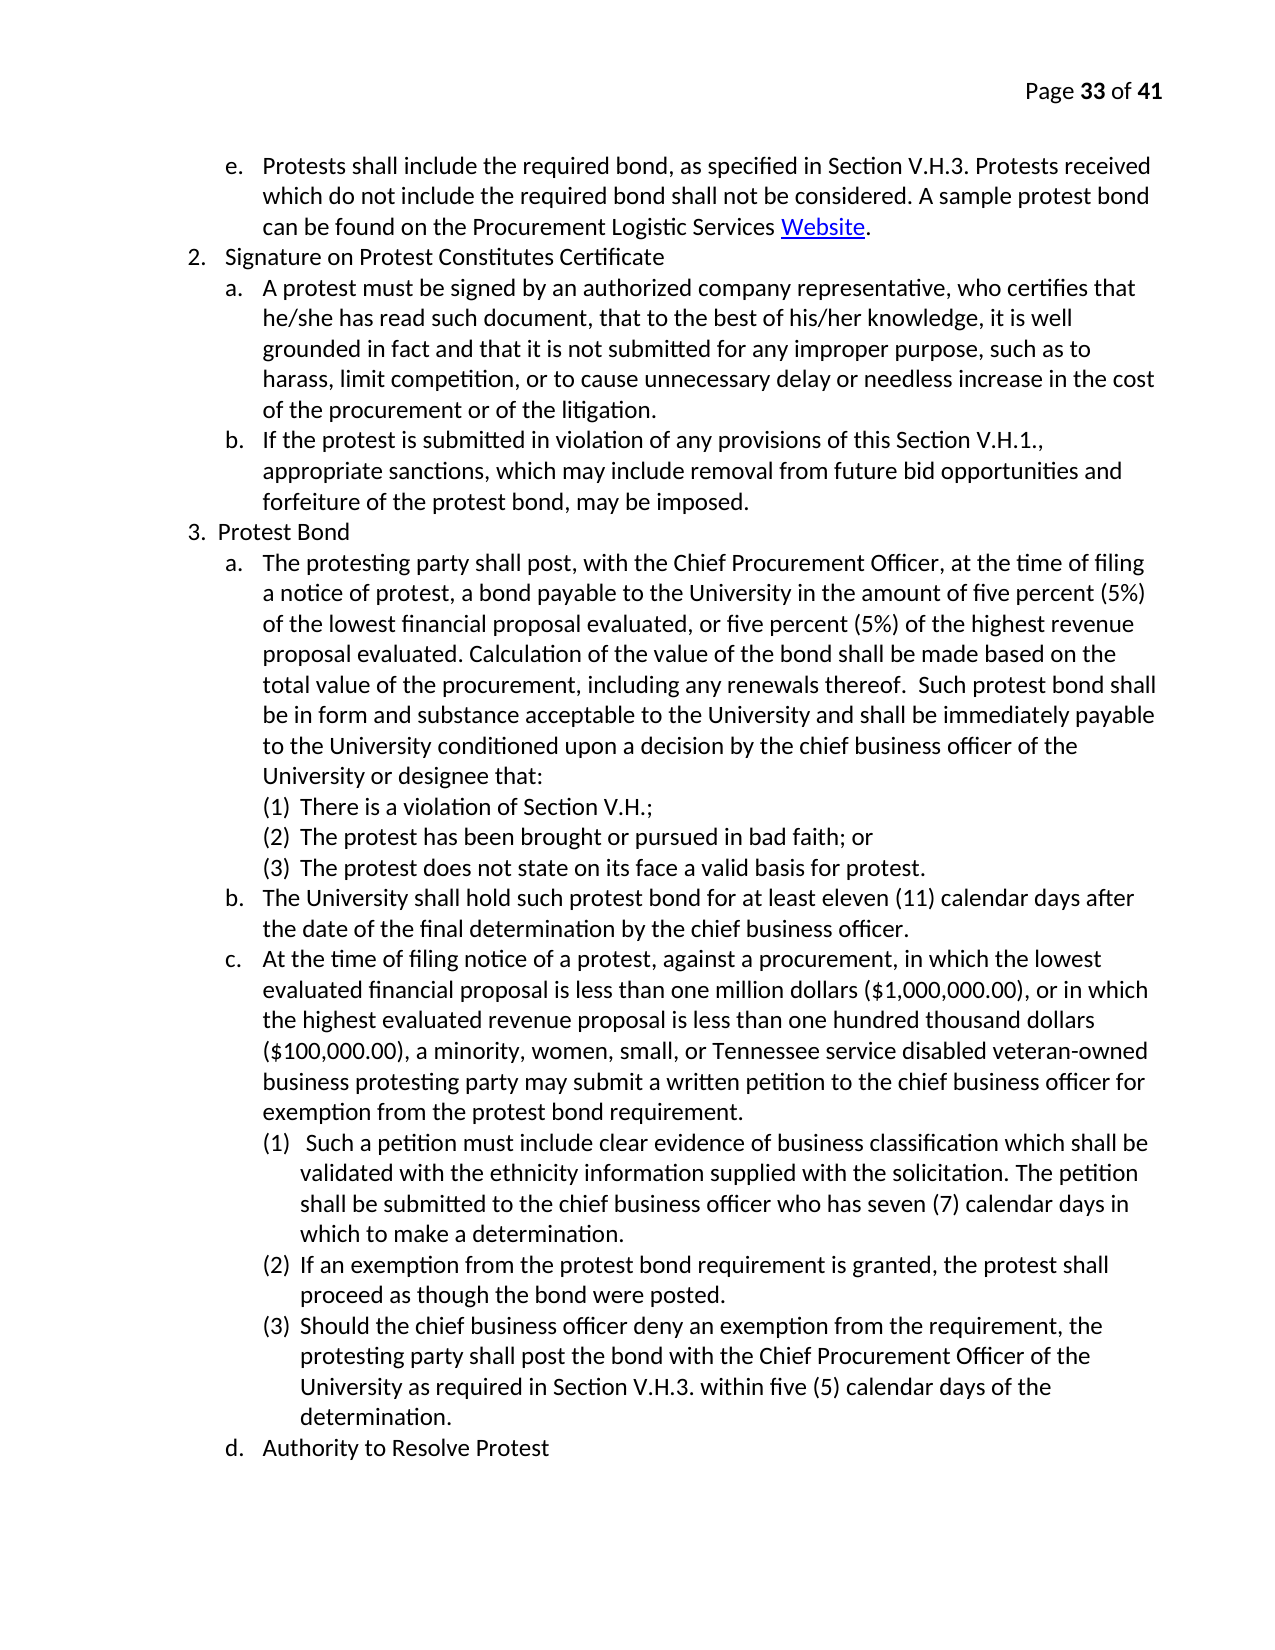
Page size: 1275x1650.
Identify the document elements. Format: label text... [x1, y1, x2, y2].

list If the protest is submitted in violation of any provisions of this Section V.H.1., appropriate sanctions, which may include removal from future bid opportunities and forfeiture of the protest bond, may be imposed. [225, 425, 1162, 516]
list Protests shall include the required bond, as specified in Section V.H.3. Protests received which do not include the required bond shall not be considered. A sample protest bond can be found on the Procurement Logistic Services Website. [225, 150, 1162, 242]
list The University shall hold such protest bond for at least eleven (11) calendar days after the date of the final determination by the chief business officer. [225, 882, 1162, 943]
list At the time of filing notice of a protest, against a procurement, in which the lowest evaluated financial proposal is less than one million dollars ($1,000,000.00), or in which the highest evaluated revenue proposal is less than one hundred thousand dollars ($100,000.00), a minority, women, small, or Tennessee service disabled veteran-owned business protesting party may submit a written petition to the chief business officer for exemption from the protest bond requirement. [225, 943, 1162, 1127]
list Authority to Resolve Protest [225, 1432, 1162, 1462]
list There is a violation of Section V.H.; [262, 791, 1162, 821]
list If an exemption from the protest bond requirement is granted, the protest shall proceed as though the bond were posted. [262, 1249, 1162, 1310]
list Should the chief business officer deny an exemption from the requirement, the protesting party shall post the bond with the Chief Procurement Officer of the University as required in Section V.H.3. within five (5) calendar days of the determination. [262, 1310, 1162, 1432]
list Signature on Protest Constitutes Certificate [187, 242, 1162, 272]
list The protesting party shall post, with the Chief Procurement Officer, at the time of filing a notice of protest, a bond payable to the University in the amount of five percent (5%) of the lowest financial proposal evaluated, or five percent (5%) of the highest revenue proposal evaluated. Calculation of the value of the bond shall be made based on the total value of the procurement, including any renewals thereof. Such protest bond shall be in form and substance acceptable to the University and shall be immediately payable to the University conditioned upon a decision by the chief business officer of the University or designee that: [225, 547, 1162, 791]
list A protest must be signed by an authorized company representative, who certifies that he/she has read such document, that to the best of his/her knowledge, it is well grounded in fact and that it is not submitted for any improper purpose, such as to harass, limit competition, or to cause unnecessary delay or needless increase in the cost of the procurement or of the litigation. [225, 272, 1162, 425]
list Such a petition must include clear evidence of business classification which shall be validated with the ethnicity information supplied with the solicitation. The petition shall be submitted to the chief business officer who has seven (7) calendar days in which to make a determination. [262, 1127, 1162, 1249]
list The protest does not state on its face a valid basis for protest. [262, 852, 1162, 882]
text 3. Protest Bond [187, 516, 1162, 547]
list The protest has been brought or pursued in bad faith; or [262, 821, 1162, 852]
